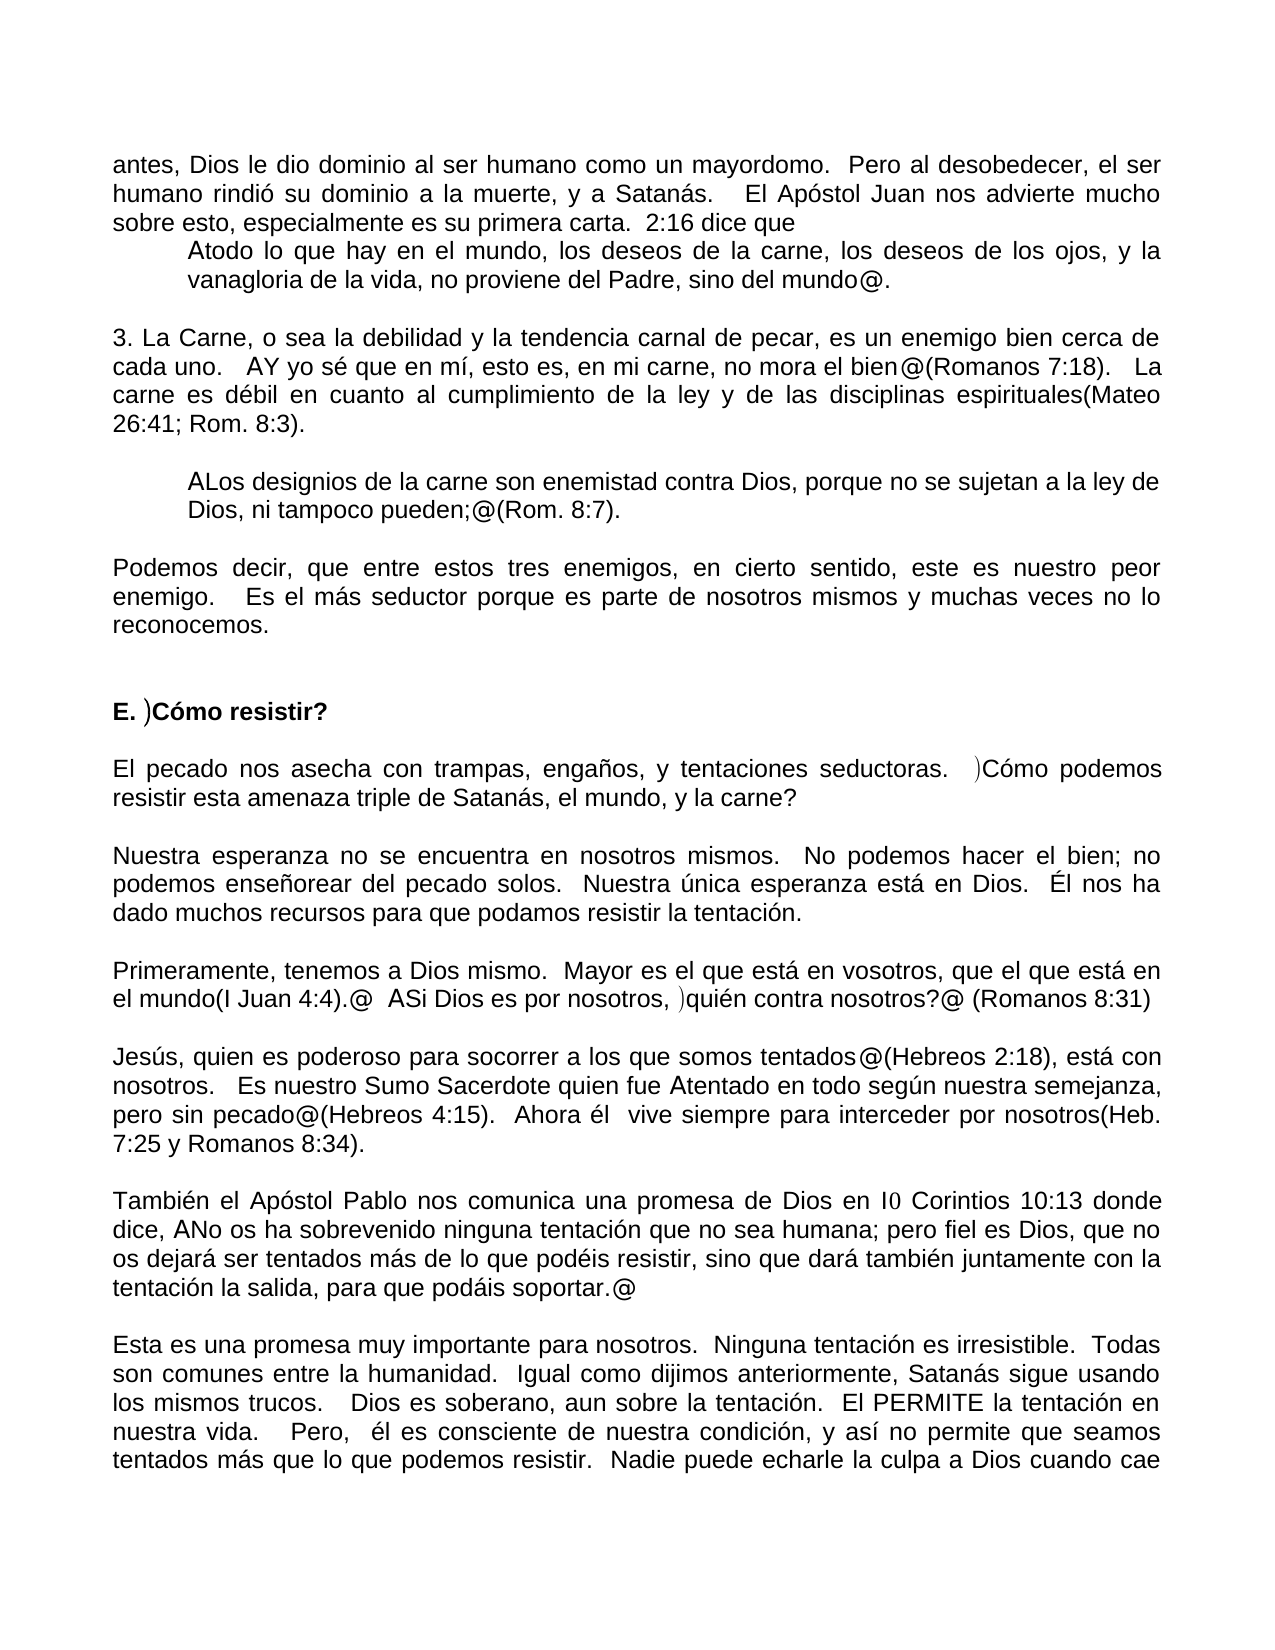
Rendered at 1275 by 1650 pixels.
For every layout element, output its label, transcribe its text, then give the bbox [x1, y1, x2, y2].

text Los designios de la carne son enemistad contra Dios, porque no se sujetan a la ley de Dios, ni tampoco pueden;(Rom. 8:7). [112, 467, 1162, 524]
text Podemos decir, que entre estos tres enemigos, en cierto sentido, este es nuestro peor enemigo. Es el más seductor porque es parte de nosotros mismos y muchas veces no lo reconocemos. [112, 553, 1162, 639]
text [112, 1330, 1162, 1474]
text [112, 150, 1162, 236]
text Nuestra esperanza no se encuentra en nosotros mismos. No podemos hacer el bien; no podemos enseñorear del pecado solos. Nuestra única esperanza está en Dios. Él nos ha dado muchos recursos para que podamos resistir la tentación. [112, 841, 1162, 927]
text Jesús, quien es poderoso para socorrer a los que somos tentados(Hebreos 2:18), está con nosotros. Es nuestro Sumo Sacerdote quien fue tentado en todo según nuestra semejanza, pero sin pecado(Hebreos 4:15). Ahora él vive siempre para interceder por nosotros(Heb. 7:25 y Romanos 8:34). [112, 1042, 1162, 1157]
text Primeramente, tenemos a Dios mismo. Mayor es el que está en vosotros, que el que está en el mundo(I Juan 4:4). Si Dios es por nosotros, quién contra nosotros? (Romanos 8:31) [112, 956, 1162, 1013]
text También el Apóstol Pablo nos comunica una promesa de Dios en I Corintios 10:13 donde dice, No os ha sobrevenido ninguna tentación que no sea humana; pero fiel es Dios, que no os dejará ser tentados más de lo que podéis resistir, sino que dará también juntamente con la tentación la salida, para que podáis soportar. [112, 1186, 1162, 1301]
text 3. La Carne, o sea la debilidad y la tendencia carnal de pecar, es un enemigo bien cerca de cada uno. Y yo sé que en mí, esto es, en mi carne, no mora el bien(Romanos 7:18). La carne es débil en cuanto al cumplimiento de la ley y de las disciplinas espirituales(Mateo 26:41; Rom. 8:3). [112, 323, 1162, 438]
text E. Cómo resistir? [145, 697, 1162, 726]
text El pecado nos asecha con trampas, engaños, y tentaciones seductoras. Cómo podemos resistir esta amenaza triple de Satanás, el mundo, y la carne? [112, 754, 1162, 812]
text todo lo que hay en el mundo, los deseos de la carne, los deseos de los ojos, y la vanagloria de la vida, no proviene del Padre, sino del mundo. [187, 236, 1162, 294]
